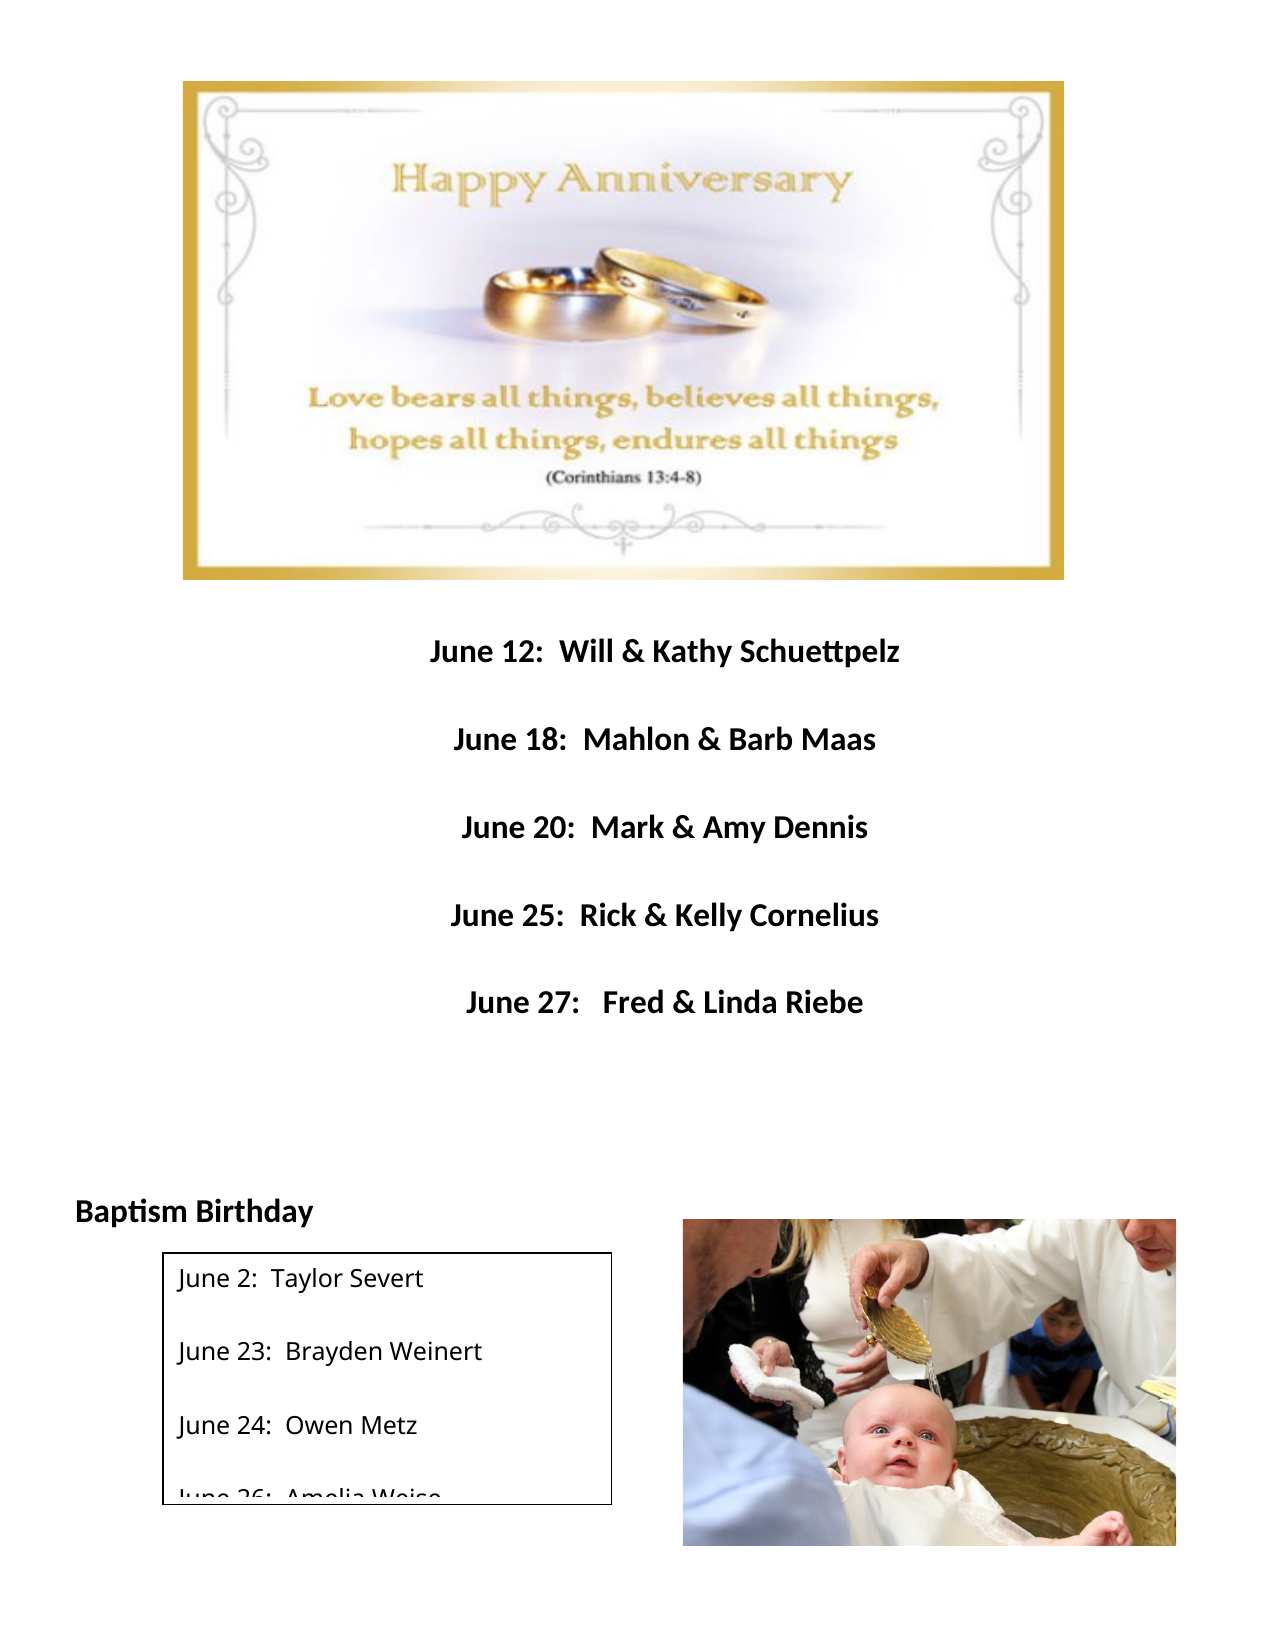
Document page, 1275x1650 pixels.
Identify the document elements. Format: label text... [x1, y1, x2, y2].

picture [682, 1219, 1177, 1545]
picture [182, 81, 1064, 580]
text Baptism Birthday [75, 1191, 1200, 1231]
